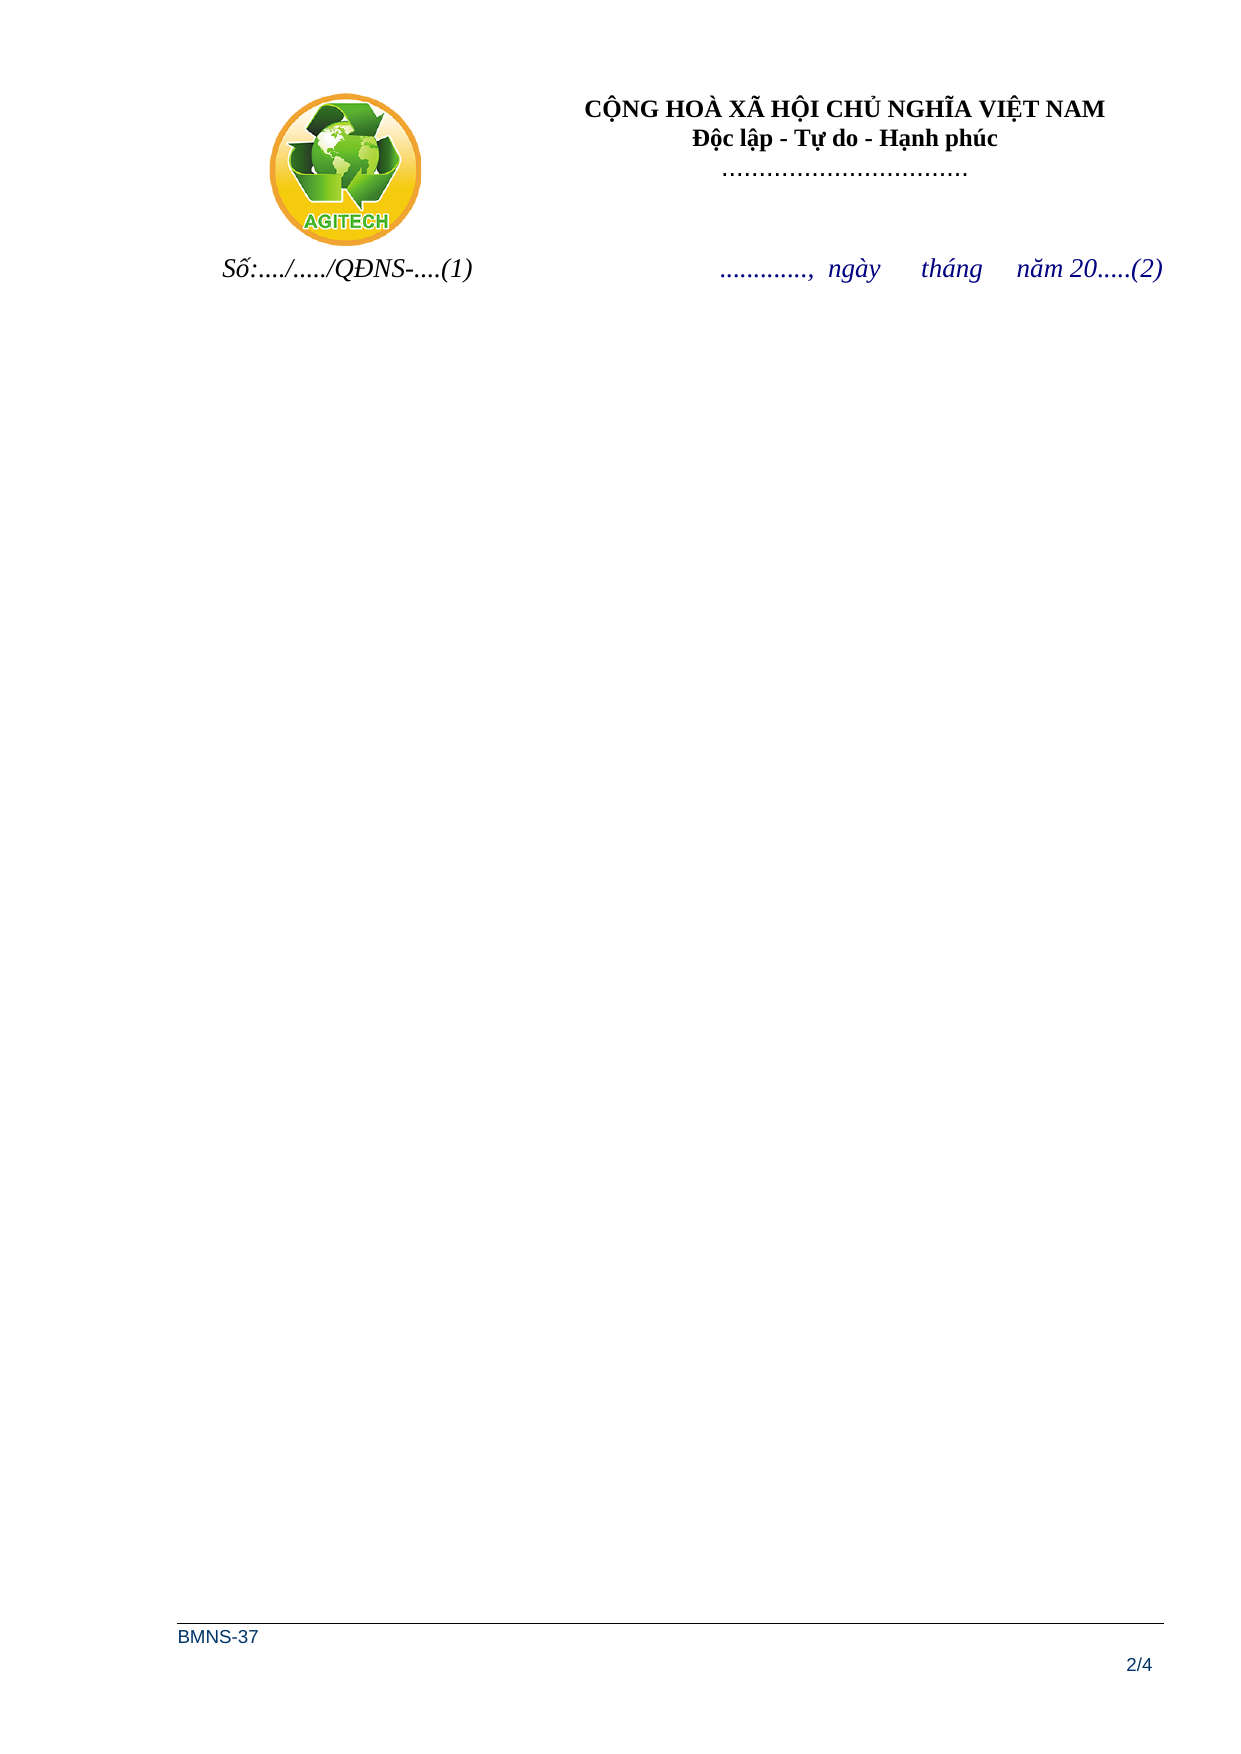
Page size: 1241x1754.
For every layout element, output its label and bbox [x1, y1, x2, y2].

picture [269, 93, 422, 246]
